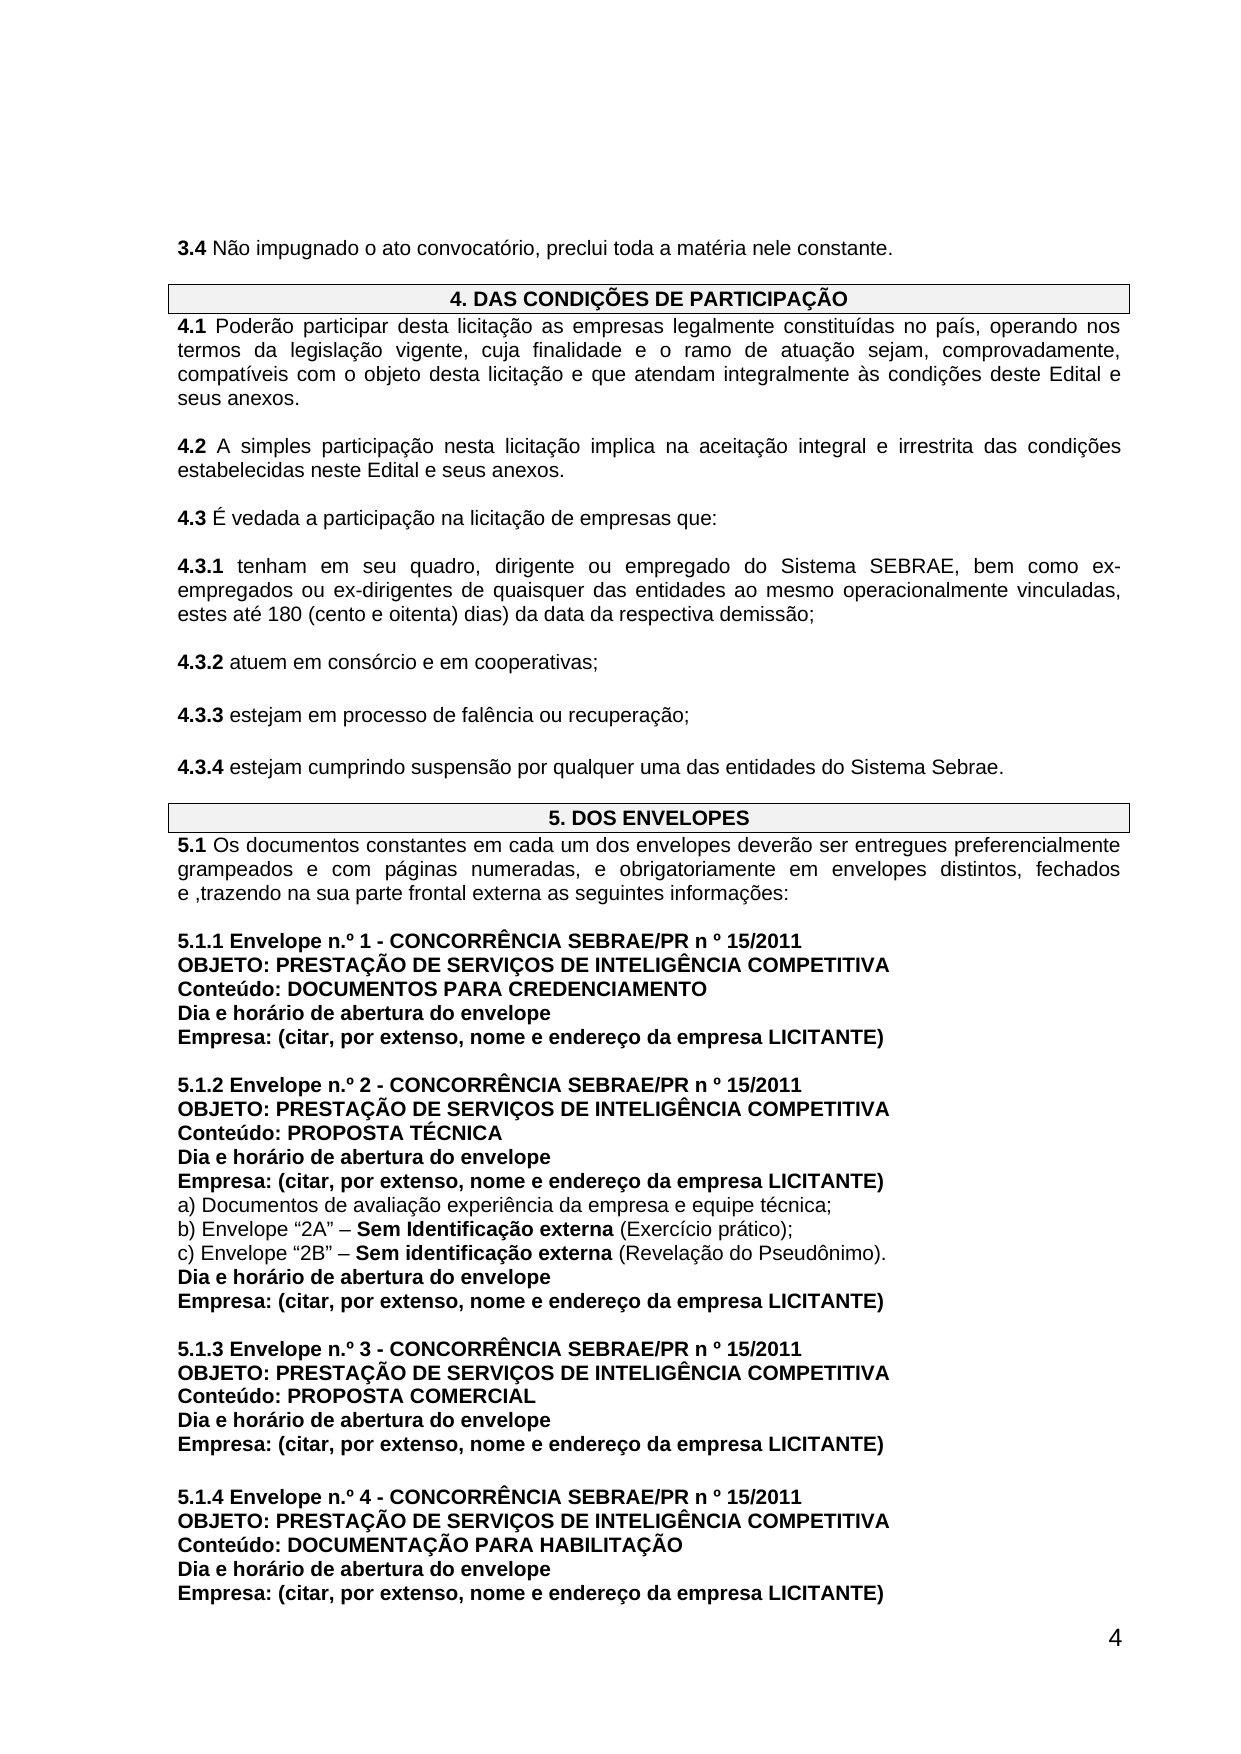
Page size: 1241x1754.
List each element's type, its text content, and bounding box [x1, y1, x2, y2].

text b) Envelope “2A” – Sem Identificação externa (Exercício prático); [177, 1217, 1122, 1241]
text Dia e horário de abertura do envelope [177, 1145, 1122, 1169]
subtitle 5. DOS ENVELOPES [169, 804, 1129, 832]
text 4.3 É vedada a participação na licitação de empresas que: [177, 506, 1122, 530]
text 4.3.1 tenham em seu quadro, dirigente ou empregado do Sistema SEBRAE, bem como ex-empregados ou ex-dirigentes de quaisquer das entidades ao mesmo operacionalmente vinculadas, estes até 180 (cento e oitenta) dias) da data da respectiva demissão; [177, 554, 1122, 626]
text 3.4 Não impugnado o ato convocatório, preclui toda a matéria nele constante. [177, 236, 1122, 260]
text c) Envelope “2B” – Sem identificação externa (Revelação do Pseudônimo). [177, 1241, 1122, 1264]
text Dia e horário de abertura do envelope [177, 1001, 1122, 1025]
text OBJETO: PRESTAÇÃO DE SERVIÇOS DE INTELIGÊNCIA COMPETITIVA [177, 1097, 1122, 1121]
text 5.1 Os documentos constantes em cada um dos envelopes deverão ser entregues preferencialmente grampeados e com páginas numeradas, e obrigatoriamente em envelopes distintos, fechados e ,trazendo na sua parte frontal externa as seguintes informações: [177, 833, 1122, 905]
text OBJETO: PRESTAÇÃO DE SERVIÇOS DE INTELIGÊNCIA COMPETITIVA [177, 953, 1122, 977]
text 4.3.3 estejam em processo de falência ou recuperação; [177, 702, 1122, 726]
text 5.1.1 Envelope n.º 1 - CONCORRÊNCIA SEBRAE/PR n º 15/2011 [177, 929, 1122, 953]
text Dia e horário de abertura do envelope [177, 1264, 1122, 1288]
text Conteúdo: PROPOSTA TÉCNICA [177, 1121, 1122, 1145]
text 4.2 A simples participação nesta licitação implica na aceitação integral e irrestrita das condições estabelecidas neste Edital e seus anexos. [177, 434, 1122, 482]
text OBJETO: PRESTAÇÃO DE SERVIÇOS DE INTELIGÊNCIA COMPETITIVA [177, 1509, 1122, 1533]
text Empresa: (citar, por extenso, nome e endereço da empresa LICITANTE) [177, 1432, 1122, 1456]
text Dia e horário de abertura do envelope [177, 1408, 1122, 1432]
text 5.1.4 Envelope n.º 4 - CONCORRÊNCIA SEBRAE/PR n º 15/2011 [177, 1485, 1122, 1509]
text Empresa: (citar, por extenso, nome e endereço da empresa LICITANTE) [177, 1581, 1122, 1605]
text 4.1 Poderão participar desta licitação as empresas legalmente constituídas no país, operando nos termos da legislação vigente, cuja finalidade e o ramo de atuação sejam, comprovadamente, compatíveis com o objeto desta licitação e que atendam integralmente às condições deste Edital e seus anexos. [177, 314, 1122, 410]
text 5.1.3 Envelope n.º 3 - CONCORRÊNCIA SEBRAE/PR n º 15/2011 [177, 1336, 1122, 1360]
text Empresa: (citar, por extenso, nome e endereço da empresa LICITANTE) [177, 1169, 1122, 1193]
text Conteúdo: DOCUMENTAÇÃO PARA HABILITAÇÃO [177, 1533, 1122, 1557]
text Empresa: (citar, por extenso, nome e endereço da empresa LICITANTE) [177, 1025, 1122, 1049]
text Dia e horário de abertura do envelope [177, 1557, 1122, 1581]
text Conteúdo: DOCUMENTOS PARA CREDENCIAMENTO [177, 977, 1122, 1001]
text Empresa: (citar, por extenso, nome e endereço da empresa LICITANTE) [177, 1288, 1122, 1312]
text OBJETO: PRESTAÇÃO DE SERVIÇOS DE INTELIGÊNCIA COMPETITIVA [177, 1360, 1122, 1384]
text a) Documentos de avaliação experiência da empresa e equipe técnica; [177, 1193, 1122, 1217]
text 5.1.2 Envelope n.º 2 - CONCORRÊNCIA SEBRAE/PR n º 15/2011 [177, 1073, 1122, 1097]
text Conteúdo: PROPOSTA COMERCIAL [177, 1384, 1122, 1408]
text 4.3.4 estejam cumprindo suspensão por qualquer uma das entidades do Sistema Sebrae. [177, 755, 1122, 779]
text 4.3.2 atuem em consórcio e em cooperativas; [177, 650, 1122, 674]
subtitle 4. DAS CONDIÇÕES DE PARTICIPAÇÃO [169, 285, 1129, 313]
